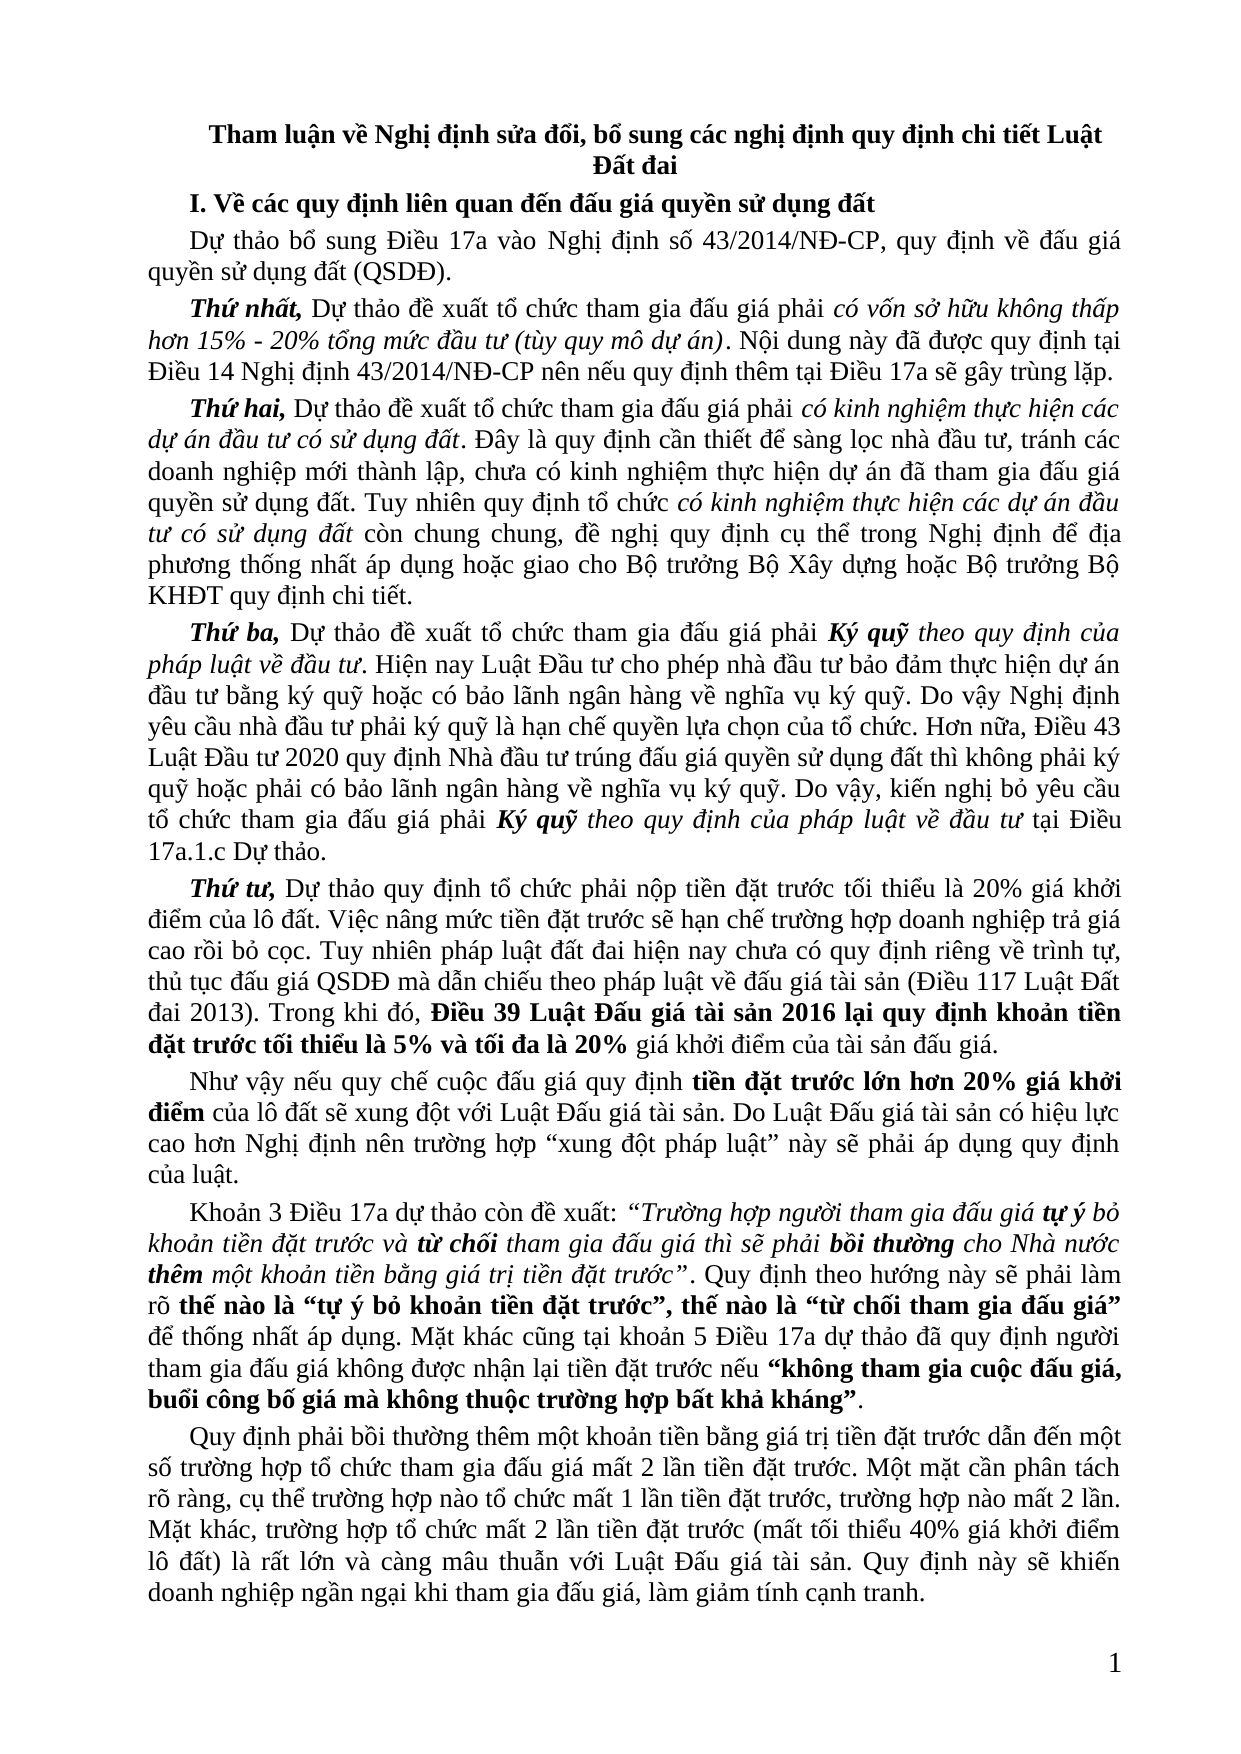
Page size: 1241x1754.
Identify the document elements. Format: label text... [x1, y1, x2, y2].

text Thứ ba, Dự thảo đề xuất tổ chức tham gia đấu giá phải Ký quỹ theo quy định của pháp luật về đầu tư. Hiện nay Luật Đầu tư cho phép nhà đầu tư bảo đảm thực hiện dự án đầu tư bằng ký quỹ hoặc có bảo lãnh ngân hàng về nghĩa vụ ký quỹ. Do vậy Nghị định yêu cầu nhà đầu tư phải ký quỹ là hạn chế quyền lựa chọn của tổ chức. Hơn nữa, Điều 43 Luật Đầu tư 2020 quy định Nhà đầu tư trúng đấu giá quyền sử dụng đất thì không phải ký quỹ hoặc phải có bảo lãnh ngân hàng về nghĩa vụ ký quỹ. Do vậy, kiến nghị bỏ yêu cầu tổ chức tham gia đấu giá phải Ký quỹ theo quy định của pháp luật về đầu tư tại Điều 17a.1.c Dự thảo. [148, 617, 1122, 866]
text I. Về các quy định liên quan đến đấu giá quyền sử dụng đất [148, 187, 1122, 218]
text Thứ hai, Dự thảo đề xuất tổ chức tham gia đấu giá phải có kinh nghiệm thực hiện các dự án đầu tư có sử dụng đất. Đây là quy định cần thiết để sàng lọc nhà đầu tư, tránh các doanh nghiệp mới thành lập, chưa có kinh nghiệm thực hiện dự án đã tham gia đấu giá quyền sử dụng đất. Tuy nhiên quy định tổ chức có kinh nghiệm thực hiện các dự án đầu tư có sử dụng đất còn chung chung, đề nghị quy định cụ thể trong Nghị định để địa phương thống nhất áp dụng hoặc giao cho Bộ trưởng Bộ Xây dựng hoặc Bộ trưởng Bộ KHĐT quy định chi tiết. [148, 392, 1122, 610]
text Quy định phải bồi thường thêm một khoản tiền bằng giá trị tiền đặt trước dẫn đến một số trường hợp tổ chức tham gia đấu giá mất 2 lần tiền đặt trước. Một mặt cần phân tách rõ ràng, cụ thể trường hợp nào tổ chức mất 1 lần tiền đặt trước, trường hợp nào mất 2 lần. Mặt khác, trường hợp tổ chức mất 2 lần tiền đặt trước (mất tối thiểu 40% giá khởi điểm lô đất) là rất lớn và càng mâu thuẫn với Luật Đấu giá tài sản. Quy định này sẽ khiến doanh nghiệp ngần ngại khi tham gia đấu giá, làm giảm tính cạnh tranh. [148, 1420, 1122, 1607]
text Khoản 3 Điều 17a dự thảo còn đề xuất: “Trường hợp người tham gia đấu giá tự ý bỏ khoản tiền đặt trước và từ chối tham gia đấu giá thì sẽ phải bồi thường cho Nhà nước thêm một khoản tiền bằng giá trị tiền đặt trước”. Quy định theo hướng này sẽ phải làm rõ thế nào là “tự ý bỏ khoản tiền đặt trước”, thế nào là “từ chối tham gia đấu giá” để thống nhất áp dụng. Mặt khác cũng tại khoản 5 Điều 17a dự thảo đã quy định người tham gia đấu giá không được nhận lại tiền đặt trước nếu “không tham gia cuộc đấu giá, buổi công bố giá mà không thuộc trường hợp bất khả kháng”. [148, 1196, 1122, 1414]
text Như vậy nếu quy chế cuộc đấu giá quy định tiền đặt trước lớn hơn 20% giá khởi điểm của lô đất sẽ xung đột với Luật Đấu giá tài sản. Do Luật Đấu giá tài sản có hiệu lực cao hơn Nghị định nên trường hợp “xung đột pháp luật” này sẽ phải áp dụng quy định của luật. [148, 1065, 1122, 1190]
text Tham luận về Nghị định sửa đổi, bổ sung các nghị định quy định chi tiết Luật Đất đai [148, 118, 1122, 180]
text Dự thảo bổ sung Điều 17a vào Nghị định số 43/2014/NĐ-CP, quy định về đấu giá quyền sử dụng đất (QSDĐ). [148, 224, 1122, 286]
text Thứ tư, Dự thảo quy định tổ chức phải nộp tiền đặt trước tối thiểu là 20% giá khởi điểm của lô đất. Việc nâng mức tiền đặt trước sẽ hạn chế trường hợp doanh nghiệp trả giá cao rồi bỏ cọc. Tuy nhiên pháp luật đất đai hiện nay chưa có quy định riêng về trình tự, thủ tục đấu giá QSDĐ mà dẫn chiếu theo pháp luật về đấu giá tài sản (Điều 117 Luật Đất đai 2013). Trong khi đó, Điều 39 Luật Đấu giá tài sản 2016 lại quy định khoản tiền đặt trước tối thiểu là 5% và tối đa là 20% giá khởi điểm của tài sản đấu giá. [148, 872, 1122, 1059]
text Thứ nhất, Dự thảo đề xuất tổ chức tham gia đấu giá phải có vốn sở hữu không thấp hơn 15% - 20% tổng mức đầu tư (tùy quy mô dự án). Nội dung này đã được quy định tại Điều 14 Nghị định 43/2014/NĐ-CP nên nếu quy định thêm tại Điều 17a sẽ gây trùng lặp. [148, 293, 1122, 386]
